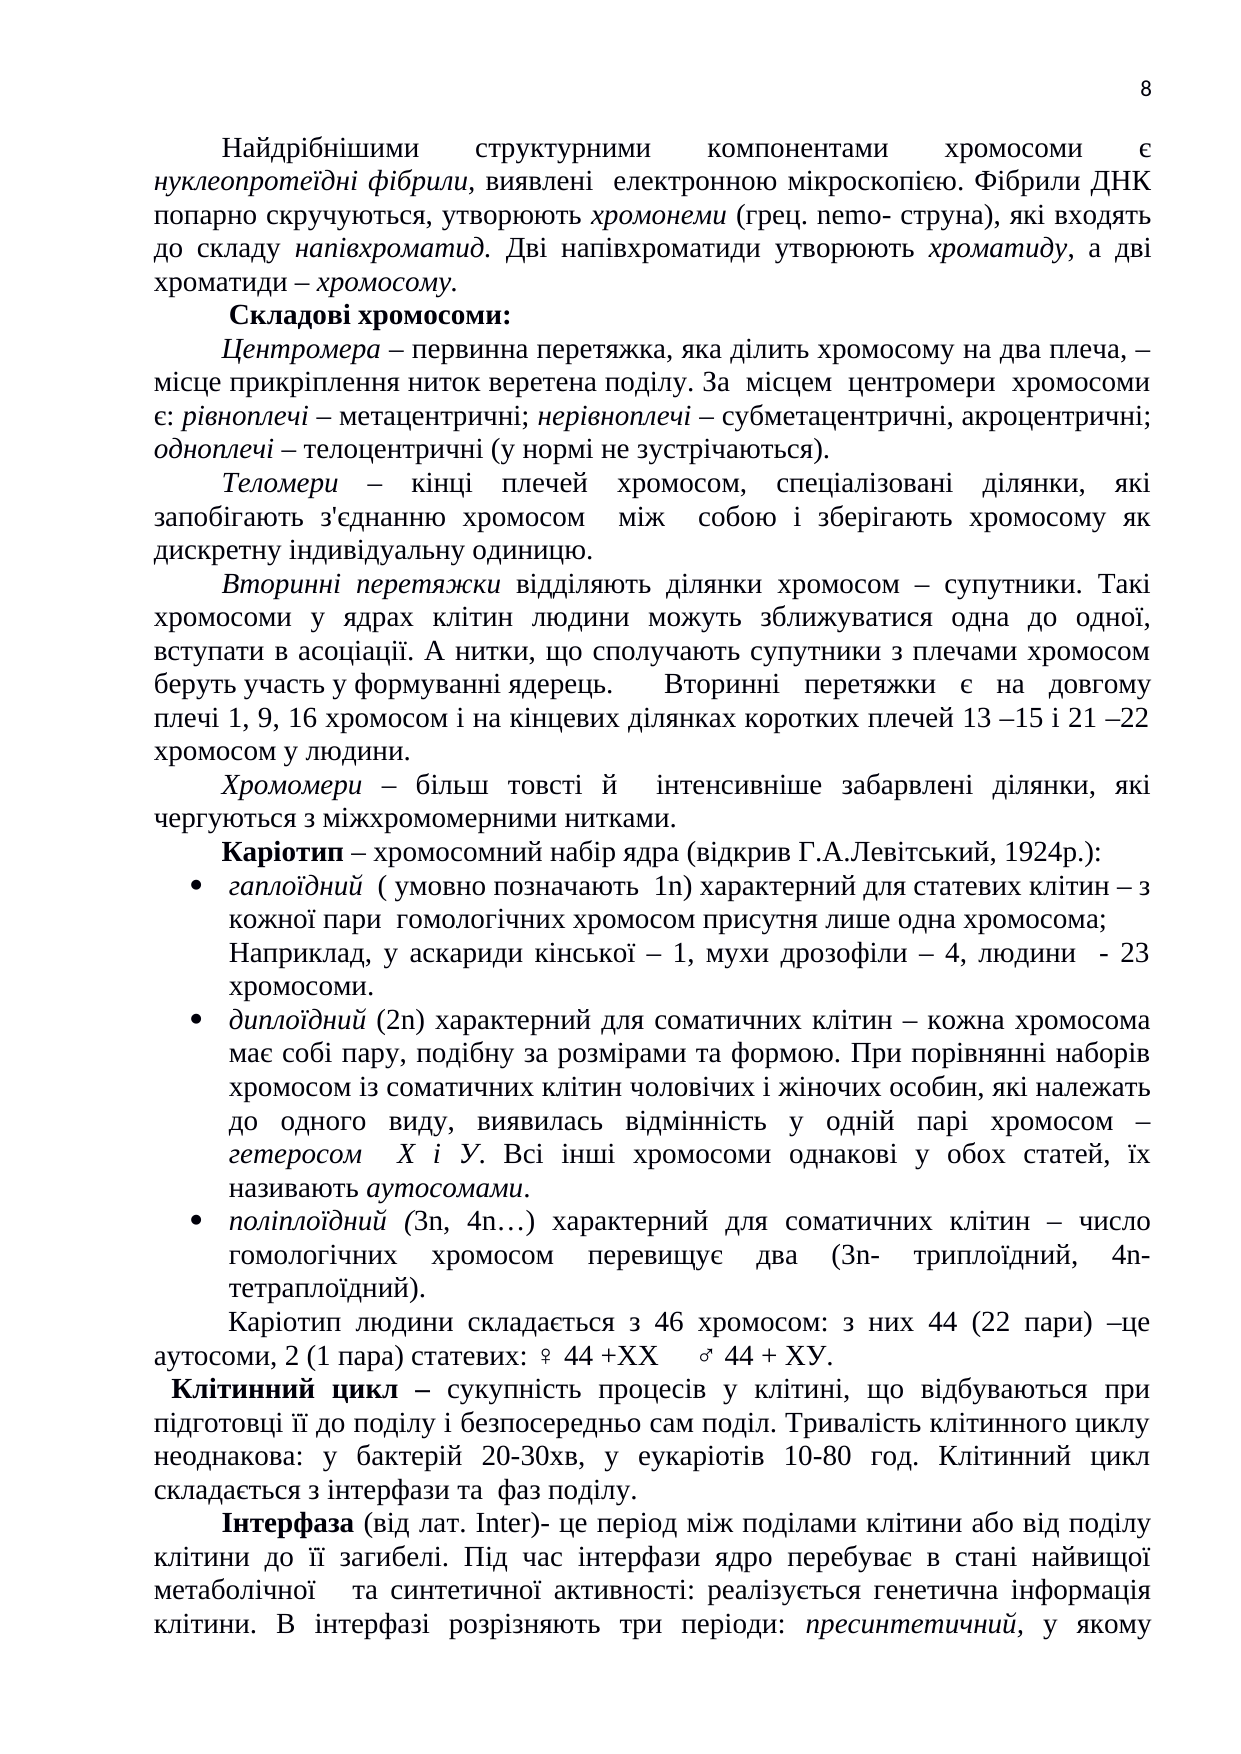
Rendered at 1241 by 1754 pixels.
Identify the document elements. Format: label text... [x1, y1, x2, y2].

text Складові хромосоми: [153, 297, 1152, 331]
list диплоїдний (2n) характерний для соматичних клітин – кожна хромосома має собі пару, подібну за розмірами та формою. При порівнянні наборів хромосом із соматичних клітин чоловічих і жіночих особин, які належать до одного виду, виявилась відмінність у одній парі хромосом – гетеросом Х і У. Всі інші хромосоми однакові у обох статей, їх називають аутосомами. [191, 1002, 1152, 1203]
list гаплоїдний ( умовно позначають 1n) характерний для статевих клітин – з кожної пари гомологічних хромосом присутня лише одна хромосома; [191, 868, 1152, 935]
text Наприклад, у аскариди кінської – 1, мухи дрозофіли – 4, людини - 23 хромосоми. [228, 935, 1152, 1002]
list поліплоїдний (3n, 4n…) характерний для соматичних клітин – число гомологічних хромосом перевищує два (3n- триплоїдний, 4n- тетраплоїдний). [191, 1203, 1152, 1304]
text Найдрібнішими структурними компонентами хромосоми є нуклеопротеїдні фібрили, виявлені електронною мікроскопією. Фібрили ДНК попарно скручуються, утворюють хромонеми (грец. nemo- струна), які входять до складу напівхроматид. Дві напівхроматиди утворюють хроматиду, а дві хроматиди – хромосому. [153, 130, 1152, 297]
text Центромера – первинна перетяжка, яка ділить хромосому на два плеча, – місце прикріплення ниток веретена поділу. За місцем центромери хромосоми є: рівноплечі – метацентричні; нерівноплечі – субметацентричні, акроцентричні; одноплечі – телоцентричні (у нормі не зустрічаються). [153, 331, 1152, 465]
text Теломери – кінці плечей хромосом, спеціалізовані ділянки, які запобігають з'єднанню хромосом між собою і зберігають хромосому як дискретну індивідуальну одиницю. [153, 465, 1152, 566]
text Клітинний цикл – сукупність процесів у клітині, що відбуваються при підготовці її до поділу і безпосередньо сам поділ. Тривалість клітинного циклу неоднакова: у бактерій 20-30хв, у еукаріотів 10-80 год. Клітинний цикл складається з інтерфази та фаз поділу. [153, 1371, 1152, 1505]
text Вторинні перетяжки відділяють ділянки хромосом – супутники. Такі хромосоми у ядрах клітин людини можуть зближуватися одна до одної, вступати в асоціації. А нитки, що сполучають супутники з плечами хромосом беруть участь у формуванні ядерець. Вторинні перетяжки є на довгому плечі 1, 9, 16 хромосом і на кінцевих ділянках коротких плечей 13 –15 і 21 –22 хромосом у людини. [153, 566, 1152, 767]
text Каріотип – хромосомний набір ядра (відкрив Г.А.Левітський, 1924р.): [153, 834, 1152, 868]
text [153, 1505, 1152, 1639]
text Хромомери – більш товсті й інтенсивніше забарвлені ділянки, які чергуються з міжхромомерними нитками. [153, 767, 1152, 834]
text Каріотип людини складається з 46 хромосом: з них 44 (22 пари) –це аутосоми, 2 (1 пара) статевих: ♀ 44 +ХХ ♂ 44 + ХУ. [153, 1304, 1152, 1371]
